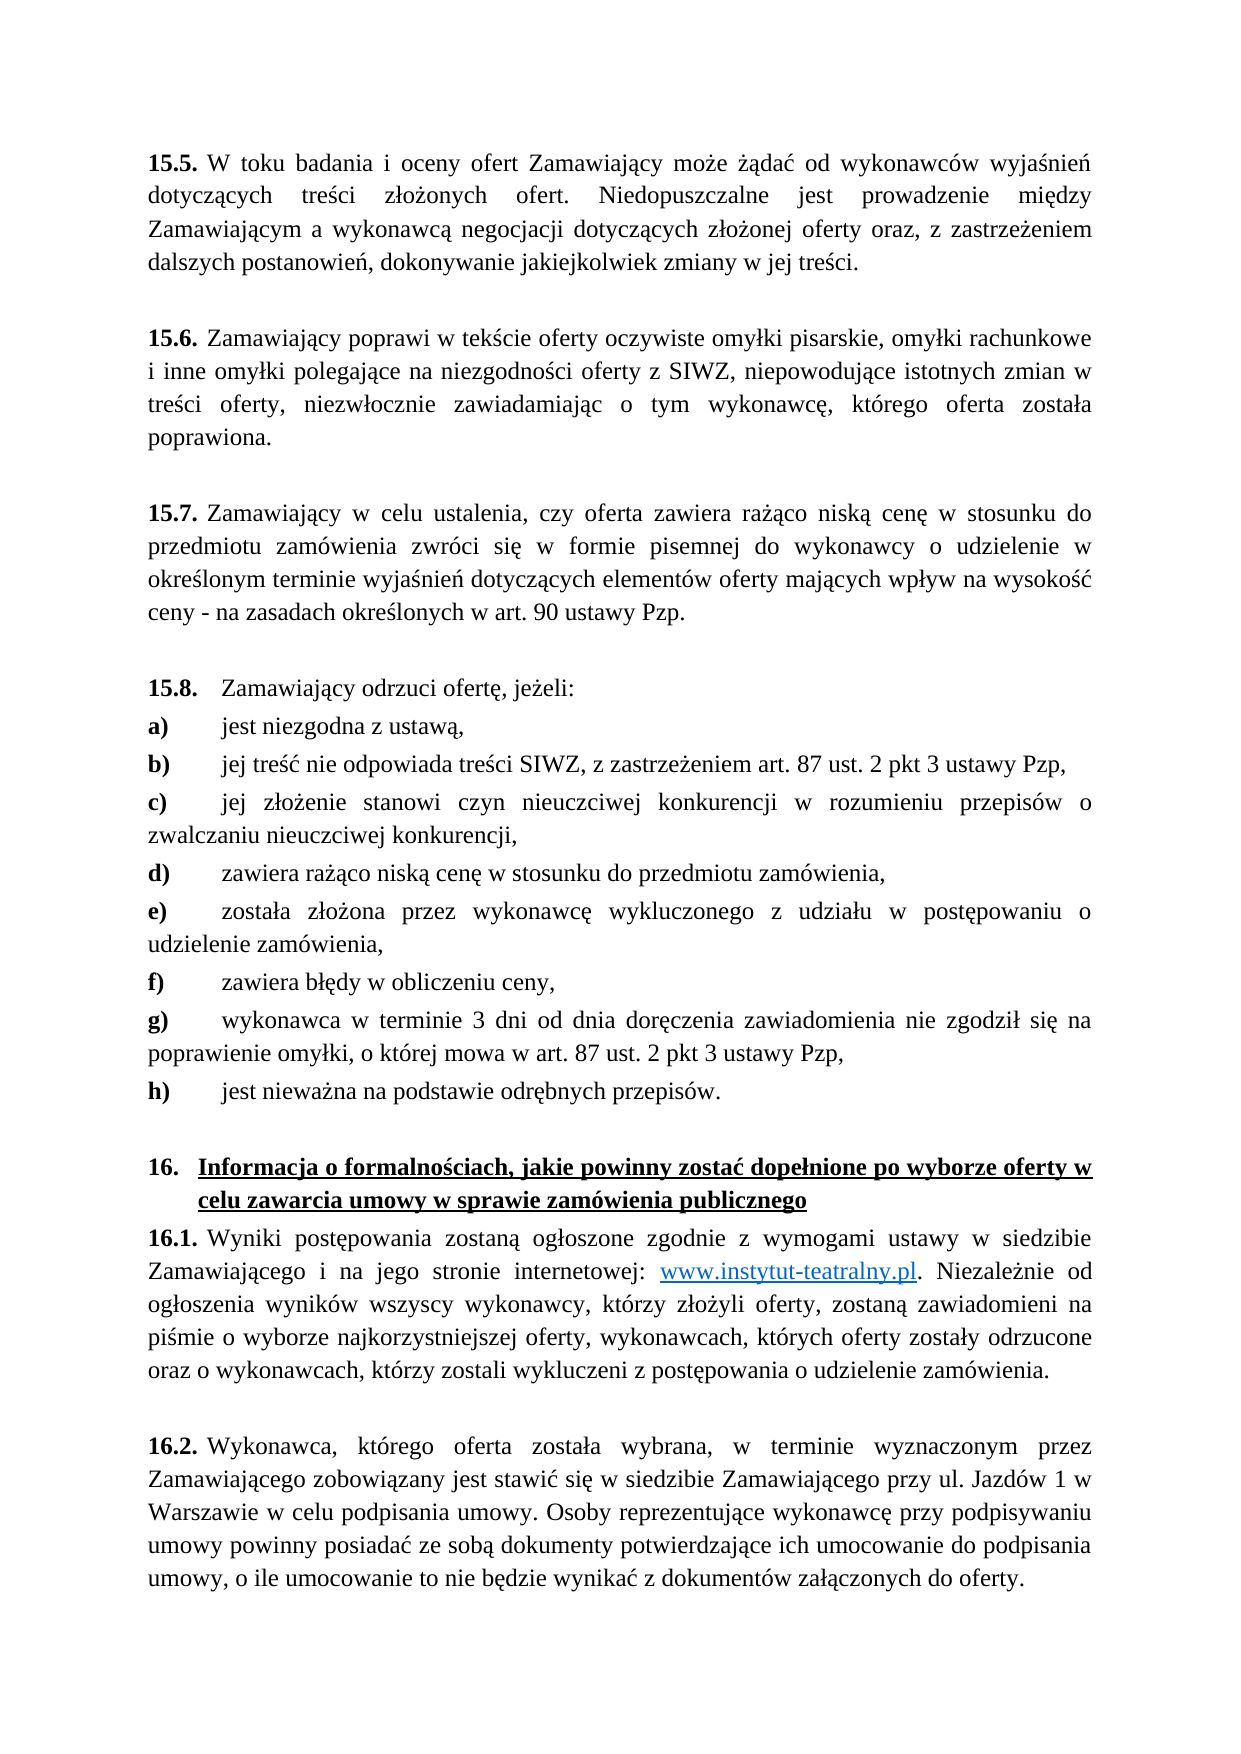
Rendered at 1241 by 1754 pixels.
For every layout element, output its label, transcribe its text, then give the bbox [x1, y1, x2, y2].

list jej treść nie odpowiada treści SIWZ, z zastrzeżeniem art. 87 ust. 2 pkt 3 ustawy Pzp, [148, 749, 1093, 778]
list Zamawiający poprawi w tekście oferty oczywiste omyłki pisarskie, omyłki rachunkowe i inne omyłki polegające na niezgodności oferty z SIWZ, niepowodujące istotnych zmian w treści oferty, niezwłocznie zawiadamiając o tym wykonawcę, którego oferta została poprawiona. [148, 323, 1093, 451]
list Wykonawca, którego oferta została wybrana, w terminie wyznaczonym przez Zamawiającego zobowiązany jest stawić się w siedzibie Zamawiającego przy ul. Jazdów 1 w Warszawie w celu podpisania umowy. Osoby reprezentujące wykonawcę przy podpisywaniu umowy powinny posiadać ze sobą dokumenty potwierdzające ich umocowanie do podpisania umowy, o ile umocowanie to nie będzie wynikać z dokumentów załączonych do oferty. [148, 1431, 1093, 1592]
list zawiera rażąco niską cenę w stosunku do przedmiotu zamówienia, [148, 858, 1093, 887]
list jest niezgodna z ustawą, [148, 711, 1093, 740]
list wykonawca w terminie 3 dni od dnia doręczenia zawiadomienia nie zgodził się na poprawienie omyłki, o której mowa w art. 87 ust. 2 pkt 3 ustawy Pzp, [148, 1005, 1093, 1067]
list Zamawiający odrzuci ofertę, jeżeli: [148, 673, 1093, 702]
list Zamawiający w celu ustalenia, czy oferta zawiera rażąco niską cenę w stosunku do przedmiotu zamówienia zwróci się w formie pisemnej do wykonawcy o udzielenie w określonym terminie wyjaśnień dotyczących elementów oferty mających wpływ na wysokość ceny - na zasadach określonych w art. 90 ustawy Pzp. [148, 498, 1093, 626]
list jej złożenie stanowi czyn nieuczciwej konkurencji w rozumieniu przepisów o zwalczaniu nieuczciwej konkurencji, [148, 787, 1093, 849]
list jest nieważna na podstawie odrębnych przepisów. [148, 1076, 1093, 1105]
list zawiera błędy w obliczeniu ceny, [148, 967, 1093, 996]
list Informacja o formalnościach, jakie powinny zostać dopełnione po wyborze oferty w celu zawarcia umowy w sprawie zamówienia publicznego [148, 1152, 1093, 1214]
list W toku badania i oceny ofert Zamawiający może żądać od wykonawców wyjaśnień dotyczących treści złożonych ofert. Niedopuszczalne jest prowadzenie między Zamawiającym a wykonawcą negocjacji dotyczących złożonej oferty oraz, z zastrzeżeniem dalszych postanowień, dokonywanie jakiejkolwiek zmiany w jej treści. [148, 148, 1093, 275]
list została złożona przez wykonawcę wykluczonego z udziału w postępowaniu o udzielenie zamówienia, [148, 896, 1093, 958]
list Wyniki postępowania zostaną ogłoszone zgodnie z wymogami ustawy w siedzibie Zamawiającego i na jego stronie internetowej: www.instytut-teatralny.pl. Niezależnie od ogłoszenia wyników wszyscy wykonawcy, którzy złożyli oferty, zostaną zawiadomieni na piśmie o wyborze najkorzystniejszej oferty, wykonawcach, których oferty zostały odrzucone oraz o wykonawcach, którzy zostali wykluczeni z postępowania o udzielenie zamówienia. [148, 1223, 1093, 1384]
